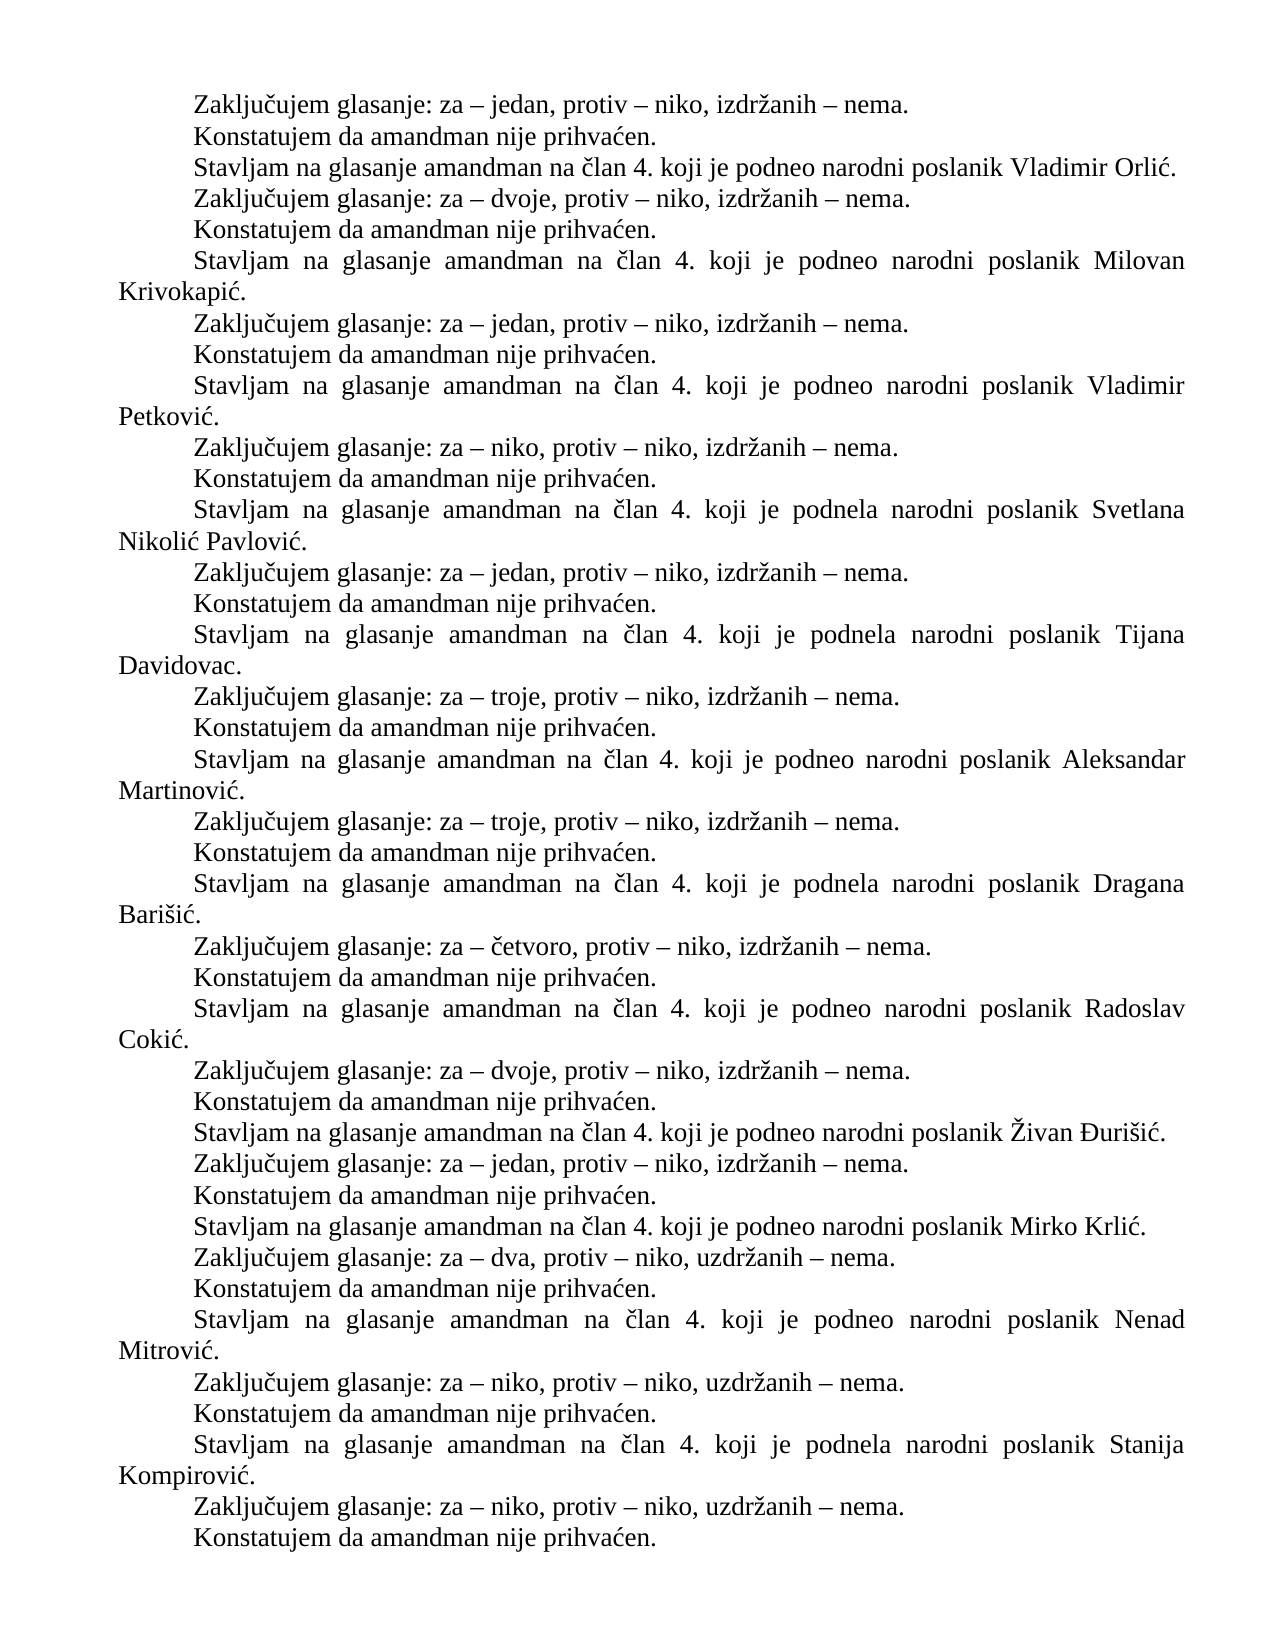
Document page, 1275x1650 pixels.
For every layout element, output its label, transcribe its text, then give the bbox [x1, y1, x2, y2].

text Zaključujem glasanje: za – troje, protiv – niko, izdržanih – nema. [118, 680, 1186, 712]
text Konstatujem da amandman nije prihvaćen. [118, 1521, 1186, 1552]
text Zaključujem glasanje: za – niko, protiv – niko, uzdržanih – nema. [118, 1490, 1186, 1521]
text Konstatujem da amandman nije prihvaćen. [118, 1397, 1186, 1428]
text Stavljam na glasanje amandman na član 4. koji je podneo narodni poslanik Mirko Krlić. [118, 1210, 1186, 1241]
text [118, 89, 1186, 120]
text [118, 120, 1186, 151]
text Konstatujem da amandman nije prihvaćen. [118, 462, 1186, 493]
text Konstatujem da amandman nije prihvaćen. [118, 1179, 1186, 1210]
text Stavljam na glasanje amandman na član 4. koji je podneo narodni poslanik Aleksandar Martinović. [118, 743, 1186, 805]
text Stavljam na glasanje amandman na član 4. koji je podneo narodni poslanik Vladimir Petković. [118, 369, 1186, 431]
text Zaključujem glasanje: za – niko, protiv – niko, uzdržanih – nema. [118, 1366, 1186, 1397]
text Zaključujem glasanje: za – jedan, protiv – niko, izdržanih – nema. [118, 1148, 1186, 1179]
text Konstatujem da amandman nije prihvaćen. [118, 587, 1186, 618]
text Stavljam na glasanje amandman na član 4. koji je podnela narodni poslanik Stanija Kompirović. [118, 1428, 1186, 1490]
text Stavljam na glasanje amandman na član 4. koji je podnela narodni poslanik Tijana Davidovac. [118, 618, 1186, 680]
text Konstatujem da amandman nije prihvaćen. [118, 961, 1186, 992]
text Konstatujem da amandman nije prihvaćen. [118, 1272, 1186, 1303]
text Zaključujem glasanje: za – dva, protiv – niko, uzdržanih – nema. [118, 1241, 1186, 1272]
text Konstatujem da amandman nije prihvaćen. [118, 1085, 1186, 1116]
text Stavljam na glasanje amandman na član 4. koji je podneo narodni poslanik Milovan Krivokapić. [118, 244, 1186, 307]
text Zaključujem glasanje: za – jedan, protiv – niko, izdržanih – nema. [118, 556, 1186, 587]
text Konstatujem da amandman nije prihvaćen. [118, 836, 1186, 867]
text Stavljam na glasanje amandman na član 4. koji je podnela narodni poslanik Svetlana Nikolić Pavlović. [118, 493, 1186, 556]
text Stavljam na glasanje amandman na član 4. koji je podnela narodni poslanik Dragana Barišić. [118, 867, 1186, 929]
text Konstatujem da amandman nije prihvaćen. [118, 213, 1186, 244]
text Stavljam na glasanje amandman na član 4. koji je podneo narodni poslanik Vladimir Orlić. [118, 151, 1186, 182]
text Konstatujem da amandman nije prihvaćen. [118, 338, 1186, 369]
text Konstatujem da amandman nije prihvaćen. [118, 712, 1186, 743]
text Stavljam na glasanje amandman na član 4. koji je podneo narodni poslanik Živan Đurišić. [118, 1116, 1186, 1148]
text Zaključujem glasanje: za – dvoje, protiv – niko, izdržanih – nema. [118, 1054, 1186, 1085]
text Zaključujem glasanje: za – četvoro, protiv – niko, izdržanih – nema. [118, 929, 1186, 961]
text Zaključujem glasanje: za – dvoje, protiv – niko, izdržanih – nema. [118, 182, 1186, 213]
text Stavljam na glasanje amandman na član 4. koji je podneo narodni poslanik Nenad Mitrović. [118, 1303, 1186, 1366]
text Zaključujem glasanje: za – niko, protiv – niko, izdržanih – nema. [118, 431, 1186, 462]
text Zaključujem glasanje: za – jedan, protiv – niko, izdržanih – nema. [118, 307, 1186, 338]
text Stavljam na glasanje amandman na član 4. koji je podneo narodni poslanik Radoslav Cokić. [118, 992, 1186, 1054]
text Zaključujem glasanje: za – troje, protiv – niko, izdržanih – nema. [118, 805, 1186, 836]
